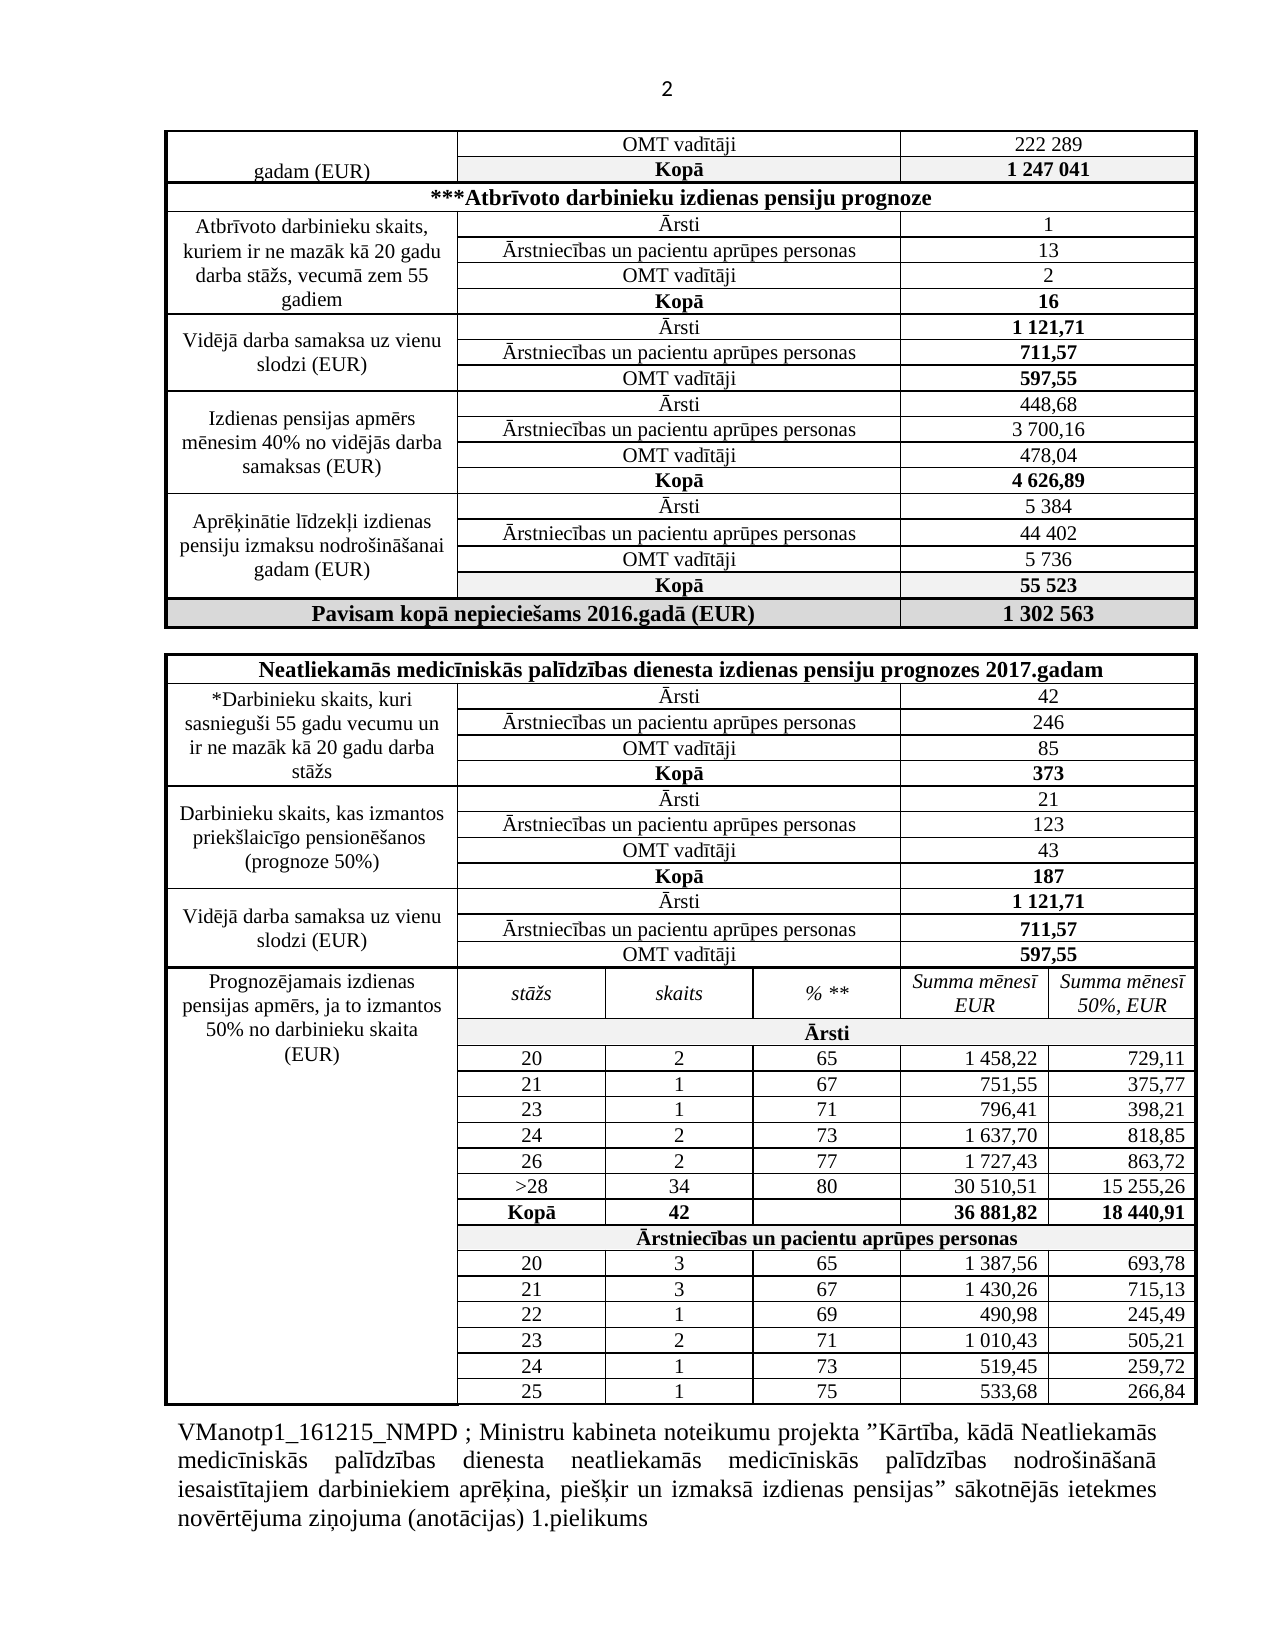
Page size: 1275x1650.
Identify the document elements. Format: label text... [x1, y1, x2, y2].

table_cell 2 [606, 1328, 752, 1352]
table_cell 375,77 [1049, 1072, 1194, 1096]
table_cell Summa mēnesī EUR [901, 969, 1048, 1017]
table_cell 3 [606, 1251, 752, 1275]
table_cell 2 [606, 1123, 752, 1147]
table_cell 715,13 [1049, 1277, 1194, 1301]
table_cell 42 [606, 1200, 752, 1224]
table_cell Aprēķinātie līdzekļi izdienas pensiju izmaksu nodrošināšanai gadam (EUR) [168, 494, 457, 597]
table_cell OMT vadītāji [458, 942, 900, 966]
table_cell 490,98 [901, 1302, 1048, 1326]
table_cell 1 637,70 [901, 1123, 1048, 1147]
table_cell Ārsti [458, 889, 900, 913]
table_cell 25 [458, 1379, 605, 1403]
table_cell OMT vadītāji [458, 736, 900, 759]
table_cell 75 [754, 1379, 900, 1403]
table_cell 796,41 [901, 1097, 1048, 1121]
table_cell 3 [606, 1277, 752, 1301]
table_cell Pavisam kopā nepieciešams 2016.gadā (EUR) [168, 600, 900, 626]
table_cell 246 [901, 710, 1194, 734]
table_cell 77 [754, 1149, 900, 1173]
table_cell skaits [606, 969, 752, 1017]
table_cell [754, 1200, 900, 1224]
table_cell 69 [754, 1302, 900, 1326]
table_cell Ārstniecības un pacientu aprūpes personas [458, 340, 900, 364]
table_cell 4 626,89 [901, 468, 1194, 492]
table_cell OMT vadītāji [458, 366, 900, 390]
table_cell 1 121,71 [901, 315, 1194, 339]
table_cell Ārsti [458, 787, 900, 811]
table_cell 21 [458, 1072, 605, 1096]
table_cell 65 [754, 1046, 900, 1070]
table_cell 259,72 [1049, 1354, 1194, 1378]
table_cell 597,55 [901, 366, 1194, 390]
table_cell 711,57 [901, 915, 1194, 941]
table_cell 1 [606, 1072, 752, 1096]
table_cell OMT vadītāji [458, 838, 900, 862]
table_cell 1 458,22 [901, 1046, 1048, 1070]
table_cell 2 [606, 1046, 752, 1070]
table_cell Ārstniecības un pacientu aprūpes personas [458, 417, 900, 441]
table_cell 20 [458, 1251, 605, 1275]
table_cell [458, 238, 900, 262]
table_cell Ārsti [458, 212, 900, 236]
table_cell Darbinieku skaits, kas izmantos priekšlaicīgo pensionēšanos (prognoze 50%) [168, 787, 457, 888]
table_cell 222 289 [901, 132, 1194, 156]
table_cell 751,55 [901, 1072, 1048, 1096]
table_cell 1 121,71 [901, 889, 1194, 913]
table_cell 245,49 [1049, 1302, 1194, 1326]
table_cell % ** [754, 969, 900, 1017]
table_cell 34 [606, 1174, 752, 1198]
table_cell 1 [606, 1097, 752, 1121]
table_cell Ārsti [458, 315, 900, 339]
table_cell Atbrīvoto darbinieku skaits, kuriem ir ne mazāk kā 20 gadu darba stāžs, vecumā zem 55 gadiem [168, 212, 457, 313]
table_cell 448,68 [901, 392, 1194, 416]
table_cell 85 [901, 736, 1194, 759]
table_cell 1 430,26 [901, 1277, 1048, 1301]
table_cell 80 [754, 1174, 900, 1198]
table_cell Kopā [458, 864, 900, 888]
table_cell 21 [458, 1277, 605, 1301]
table_cell 373 [901, 761, 1194, 785]
table_cell stāžs [458, 969, 605, 1017]
table_cell 20 [458, 1046, 605, 1070]
table_cell 73 [754, 1123, 900, 1147]
table_cell 1 247 041 [901, 157, 1194, 181]
table_cell 22 [458, 1302, 605, 1326]
table_cell 1 [606, 1302, 752, 1326]
table_cell 187 [901, 864, 1194, 888]
table_cell 3 700,16 [901, 417, 1194, 441]
table_cell Kopā [458, 761, 900, 785]
table_cell 30 510,51 [901, 1174, 1048, 1198]
table_cell 5 736 [901, 547, 1194, 571]
table_cell Ārstniecības un pacientu aprūpes personas [458, 520, 900, 545]
table_cell 711,57 [901, 340, 1194, 364]
table_cell Ārsti [458, 684, 900, 708]
table_cell 71 [754, 1097, 900, 1121]
table_cell OMT vadītāji [458, 547, 900, 571]
table_cell >28 [458, 1174, 605, 1198]
table_cell 519,45 [901, 1354, 1048, 1378]
table_cell Ārsti [458, 392, 900, 416]
table_cell 1 [606, 1354, 752, 1378]
table_cell 65 [754, 1251, 900, 1275]
table_cell ***Atbrīvoto darbinieku izdienas pensiju prognoze [168, 184, 1194, 211]
table_cell Prognozējamais izdienas pensijas apmērs, ja to izmantos 50% no darbinieku skaita (EUR) [168, 969, 457, 1403]
table_cell Kopā [458, 1200, 605, 1224]
table_cell 42 [901, 684, 1194, 708]
table_cell 13 [901, 238, 1194, 262]
table_cell 73 [754, 1354, 900, 1378]
table_cell 2 [606, 1149, 752, 1173]
table_cell 863,72 [1049, 1149, 1194, 1173]
table_header Neatliekamās medicīniskās palīdzības dienesta izdienas pensiju prognozes 2017.gadam [168, 656, 1194, 683]
table_cell 24 [458, 1354, 605, 1378]
table_cell 1 [606, 1379, 752, 1403]
table_cell 729,11 [1049, 1046, 1194, 1070]
table_cell 71 [754, 1328, 900, 1352]
table_cell 693,78 [1049, 1251, 1194, 1275]
table_cell 1 010,43 [901, 1328, 1048, 1352]
table_cell Ārsti [458, 494, 900, 518]
table_cell 23 [458, 1328, 605, 1352]
table_cell OMT vadītāji [458, 263, 900, 287]
table_cell 398,21 [1049, 1097, 1194, 1121]
table_cell 818,85 [1049, 1123, 1194, 1147]
table_cell Izdienas pensijas apmērs mēnesim 40% no vidējās darba samaksas (EUR) [168, 392, 457, 492]
table_cell 5 384 [901, 494, 1194, 518]
table_cell 43 [901, 838, 1194, 862]
table_cell 597,55 [901, 942, 1194, 966]
table_cell 67 [754, 1072, 900, 1096]
table_cell Vidējā darba samaksa uz vienu slodzi (EUR) [168, 315, 457, 390]
table_cell OMT vadītāji [458, 443, 900, 467]
table_cell 24 [458, 1123, 605, 1147]
table_cell 55 523 [901, 573, 1194, 597]
table_cell 1 387,56 [901, 1251, 1048, 1275]
table_cell Ārstniecības un pacientu aprūpes personas [458, 710, 900, 734]
table_cell 67 [754, 1277, 900, 1301]
table_cell 36 881,82 [901, 1200, 1048, 1224]
table_cell Vidējā darba samaksa uz vienu slodzi (EUR) [168, 889, 457, 966]
table_cell OMT vadītāji [458, 132, 900, 156]
table_cell 478,04 [901, 443, 1194, 467]
table_cell Ārstniecības un pacientu aprūpes personas [458, 915, 900, 941]
table_cell 2 [901, 263, 1194, 287]
table_cell 1 302 563 [901, 600, 1194, 626]
table_cell Summa mēnesī 50%, EUR [1049, 969, 1194, 1017]
table_cell Kopā [458, 157, 900, 181]
table_cell 26 [458, 1149, 605, 1173]
table_cell 505,21 [1049, 1328, 1194, 1352]
table_cell Kopā [458, 573, 900, 597]
table_cell Ārsti [458, 1019, 1194, 1044]
table_cell 18 440,91 [1049, 1200, 1194, 1224]
table_cell 266,84 [1049, 1379, 1194, 1403]
table_cell 23 [458, 1097, 605, 1121]
table_cell 16 [901, 289, 1194, 313]
table_cell Ārstniecības un pacientu aprūpes personas [458, 1226, 1194, 1249]
table_cell Ārstniecības un pacientu aprūpes personas [458, 812, 900, 836]
table_cell 21 [901, 787, 1194, 811]
table_cell Kopā [458, 289, 900, 313]
table_cell 15 255,26 [1049, 1174, 1194, 1198]
table_cell 44 402 [901, 520, 1194, 545]
table_cell 123 [901, 812, 1194, 836]
table_cell *Darbinieku skaits, kuri sasnieguši 55 gadu vecumu un ir ne mazāk kā 20 gadu darba stāžs [168, 684, 457, 785]
table_cell Kopā [458, 468, 900, 492]
table_cell 1 [901, 212, 1194, 236]
table_cell 533,68 [901, 1379, 1048, 1403]
table_cell 1 727,43 [901, 1149, 1048, 1173]
